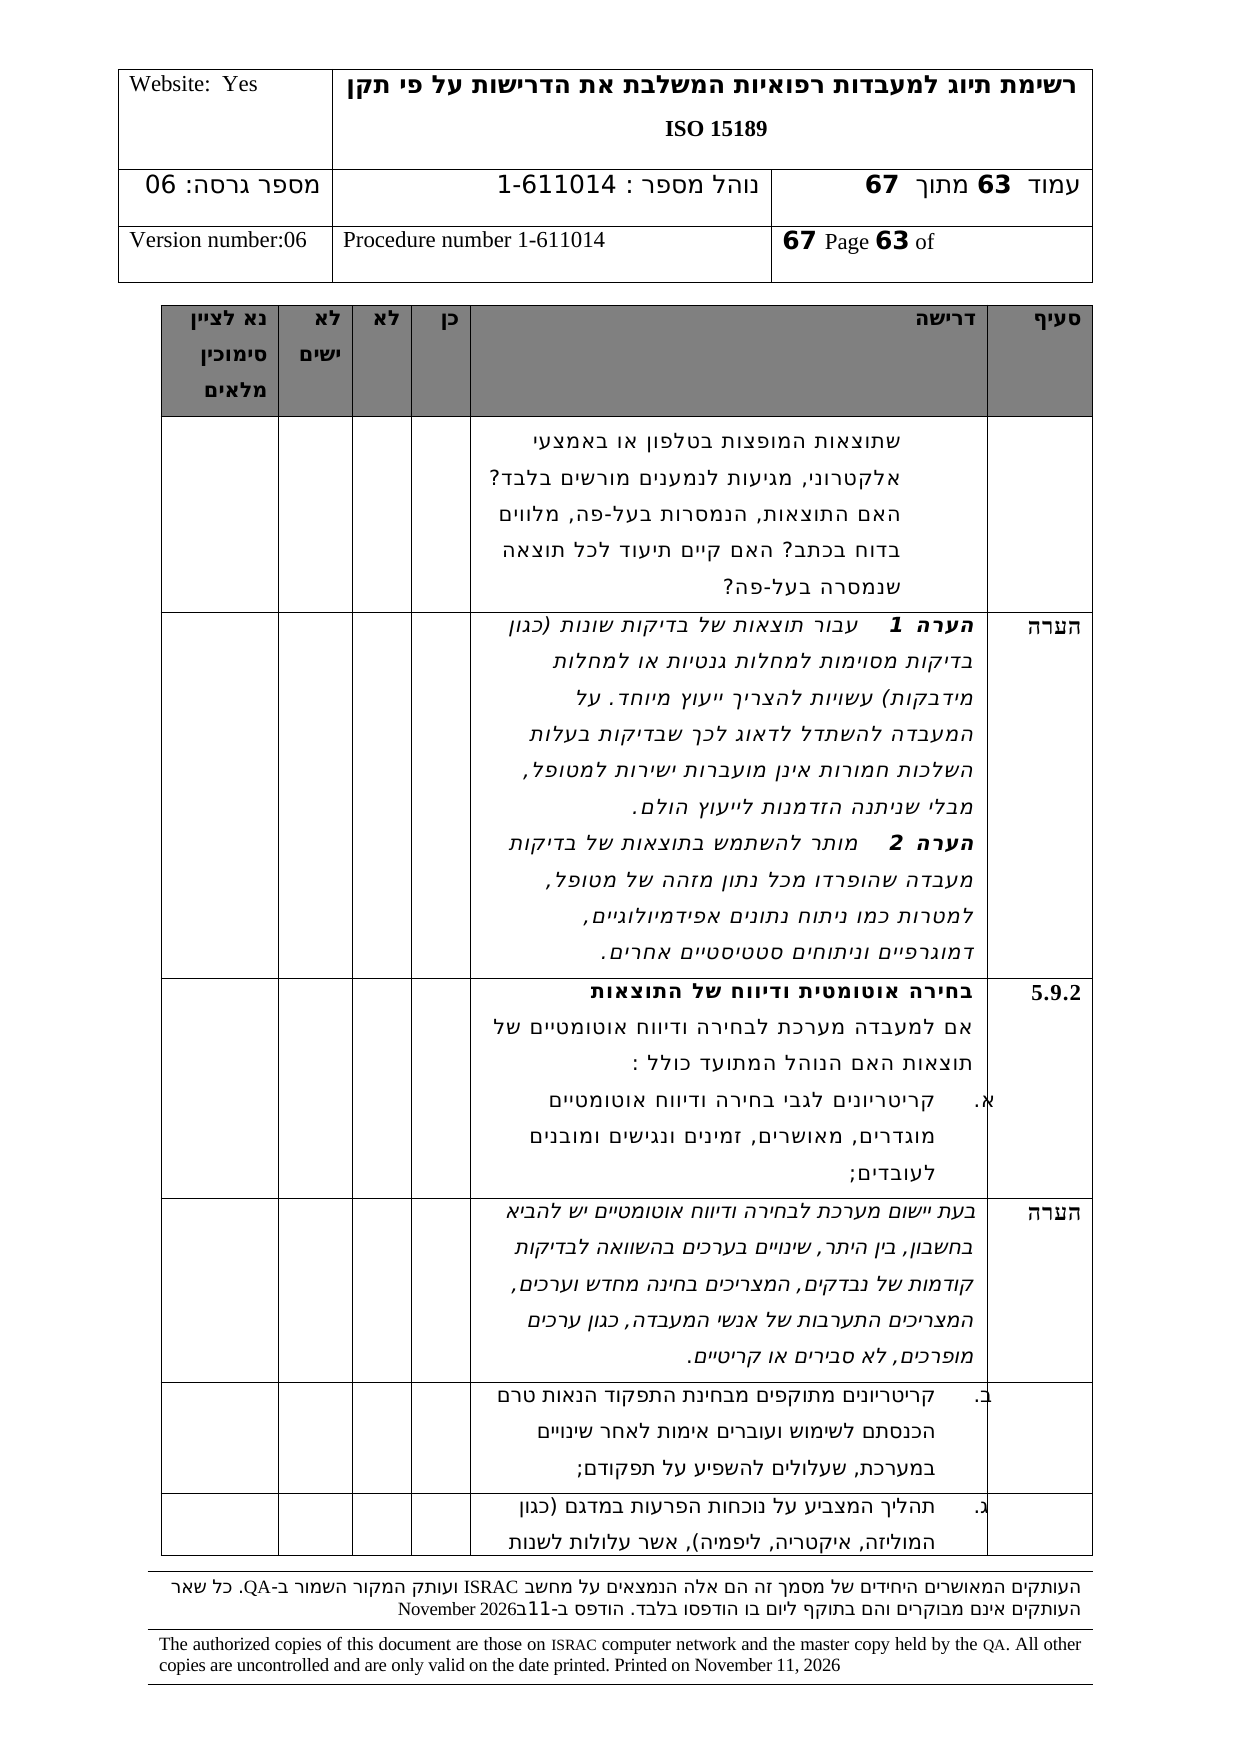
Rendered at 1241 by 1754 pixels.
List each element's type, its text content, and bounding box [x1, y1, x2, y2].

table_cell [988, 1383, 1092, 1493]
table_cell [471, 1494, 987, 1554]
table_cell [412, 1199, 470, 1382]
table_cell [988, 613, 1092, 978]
table_header דרישה [471, 306, 987, 416]
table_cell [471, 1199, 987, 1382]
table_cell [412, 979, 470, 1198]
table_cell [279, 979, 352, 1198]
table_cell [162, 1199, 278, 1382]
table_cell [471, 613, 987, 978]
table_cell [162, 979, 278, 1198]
table_header לא [353, 306, 411, 416]
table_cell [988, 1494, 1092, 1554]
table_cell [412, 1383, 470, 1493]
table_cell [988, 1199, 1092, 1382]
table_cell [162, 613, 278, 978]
table_header כן [412, 306, 470, 416]
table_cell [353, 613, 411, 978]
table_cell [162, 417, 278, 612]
table_header סעיף [988, 306, 1092, 416]
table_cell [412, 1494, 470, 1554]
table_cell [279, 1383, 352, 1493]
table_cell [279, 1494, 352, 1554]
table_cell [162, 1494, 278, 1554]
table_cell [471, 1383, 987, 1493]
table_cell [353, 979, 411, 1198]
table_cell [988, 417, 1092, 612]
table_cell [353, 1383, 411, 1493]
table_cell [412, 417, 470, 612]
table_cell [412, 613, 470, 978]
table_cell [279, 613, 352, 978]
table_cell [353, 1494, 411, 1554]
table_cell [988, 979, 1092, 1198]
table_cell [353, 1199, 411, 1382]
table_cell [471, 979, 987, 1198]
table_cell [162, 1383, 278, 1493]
table_header נא לציין סימוכין מלאים [162, 306, 278, 416]
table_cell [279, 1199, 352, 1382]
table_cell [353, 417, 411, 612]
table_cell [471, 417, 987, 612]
table_header לא ישים [279, 306, 352, 416]
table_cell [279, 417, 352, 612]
